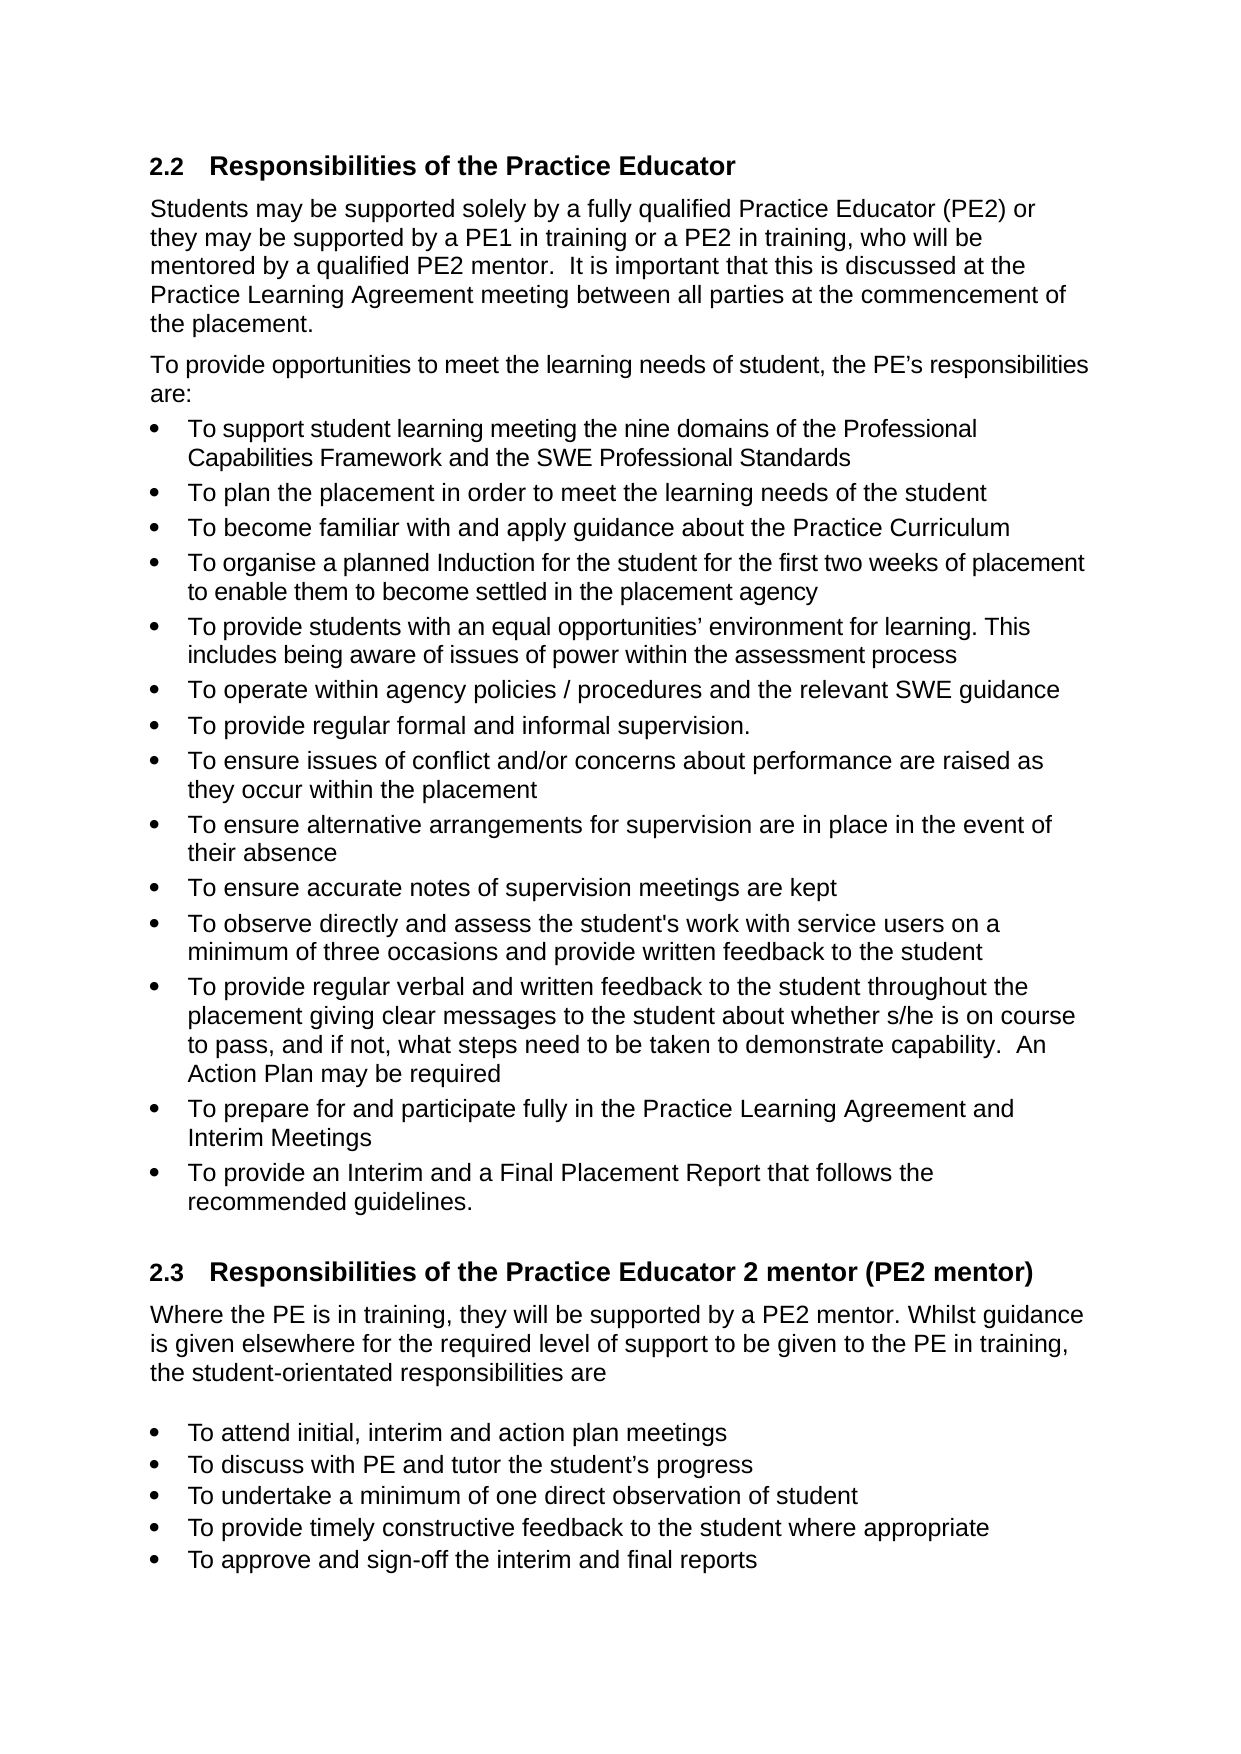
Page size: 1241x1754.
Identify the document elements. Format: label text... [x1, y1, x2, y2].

list To become familiar with and apply guidance about the Practice Curriculum [150, 513, 1090, 542]
text Students may be supported solely by a fully qualified Practice Educator (PE2) or they may be supported by a PE1 in training or a PE2 in training, who will be mentored by a qualified PE2 mentor. It is important that this is discussed at the Practice Learning Agreement meeting between all parties at the commencement of the placement. [150, 194, 1090, 337]
list To organise a planned Induction for the student for the first two weeks of placement to enable them to become settled in the placement agency [150, 548, 1090, 605]
list To support student learning meeting the nine domains of the Professional Capabilities Framework and the SWE Professional Standards [150, 414, 1090, 471]
text To provide opportunities to meet the learning needs of student, the PE’s responsibilities are: [150, 350, 1090, 407]
list To operate within agency policies / procedures and the relevant SWE guidance [150, 676, 1090, 704]
text the student-orientated responsibilities are [150, 1358, 1090, 1386]
text Where the PE is in training, they will be supported by a PE2 mentor. Whilst guidance is given elsewhere for the required level of support to be given to the PE in training, [150, 1300, 1090, 1358]
list To provide students with an equal opportunities’ environment for learning. This includes being aware of issues of power within the assessment process [150, 612, 1090, 669]
list To observe directly and assess the student's work with service users on a minimum of three occasions and provide written feedback to the student [150, 908, 1090, 966]
list To plan the placement in order to meet the learning needs of the student [150, 478, 1090, 506]
list To provide an Interim and a Final Placement Report that follows the recommended guidelines. [150, 1158, 1090, 1215]
subtitle Responsibilities of the Practice Educator 2 mentor (PE2 mentor) [149, 1256, 1090, 1288]
list To ensure alternative arrangements for supervision are in place in the event of their absence [150, 809, 1090, 867]
list To prepare for and participate fully in the Practice Learning Agreement and Interim Meetings [150, 1094, 1090, 1151]
list To ensure issues of conflict and/or concerns about performance are raised as they occur within the placement [150, 746, 1090, 803]
subtitle Responsibilities of the Practice Educator [149, 150, 1090, 181]
list To attend initial, interim and action plan meetings [150, 1418, 1090, 1447]
list To discuss with PE and tutor the student’s progress [150, 1450, 1090, 1478]
list To provide timely constructive feedback to the student where appropriate [150, 1513, 1090, 1542]
list To ensure accurate notes of supervision meetings are kept [150, 873, 1090, 902]
list To undertake a minimum of one direct observation of student [150, 1481, 1090, 1510]
list To approve and sign-off the interim and final reports [150, 1545, 1090, 1573]
list To provide regular formal and informal supervision. [150, 711, 1090, 739]
list To provide regular verbal and written feedback to the student throughout the placement giving clear messages to the student about whether s/he is on course to pass, and if not, what steps need to be taken to demonstrate capability. An Action Plan may be required [150, 972, 1090, 1087]
